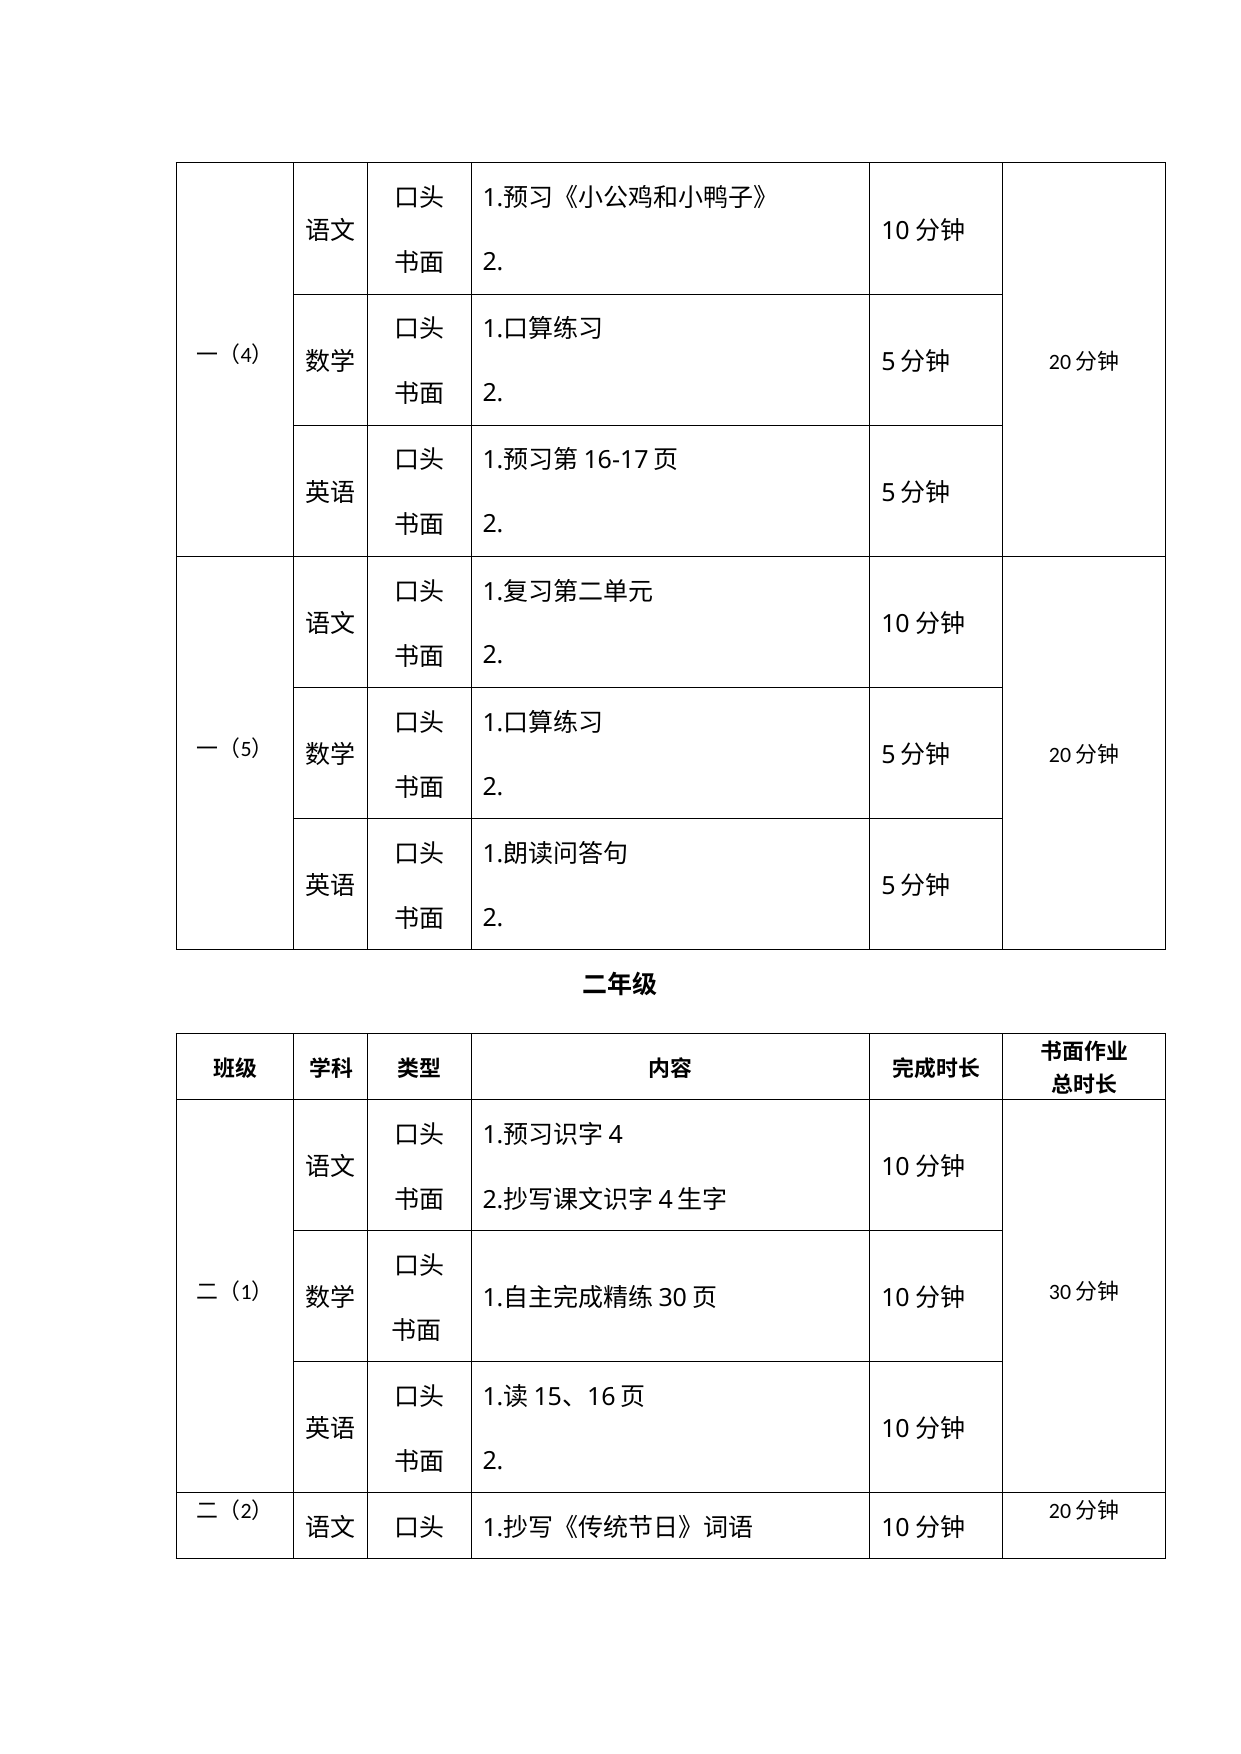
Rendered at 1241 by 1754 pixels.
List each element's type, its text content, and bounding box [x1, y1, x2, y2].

table_cell 1.口算练习 2. [472, 688, 869, 818]
table_cell 20分钟 [1003, 557, 1165, 949]
table_cell 口头 书面 [368, 1362, 471, 1492]
table_cell 10分钟 [870, 557, 1002, 687]
table_cell 20分钟 [1003, 1493, 1165, 1558]
table_cell 二（2） [177, 1493, 293, 1558]
table_cell 10分钟 [870, 1362, 1002, 1492]
text 二年级 [187, 950, 1053, 1015]
table_cell 口头 书面 [368, 163, 471, 293]
table_cell 1.预习识字4 2.抄写课文识字4生字 [472, 1100, 869, 1230]
table_cell 10分钟 [870, 1100, 1002, 1230]
table_cell 一（5） [177, 557, 293, 949]
table_cell 1.口算练习 2. [472, 295, 869, 424]
table_cell 5分钟 [870, 688, 1002, 818]
table_cell 1.读15、16页 2. [472, 1362, 869, 1492]
table_cell 口头 书面 [368, 1231, 471, 1361]
table_cell 1.预习第16-17页 2. [472, 426, 869, 556]
table_header 内容 [472, 1034, 869, 1099]
table_cell 英语 [294, 819, 367, 949]
table_header 类型 [368, 1034, 471, 1099]
table_cell 二（1） [177, 1100, 293, 1492]
table_cell 10分钟 [870, 1493, 1002, 1558]
table_cell 1.自主完成精练30页 [472, 1231, 869, 1361]
table_cell 5分钟 [870, 819, 1002, 949]
table_cell 口头 书面 [368, 1100, 471, 1230]
table_cell 20分钟 [1003, 163, 1165, 556]
table_cell 口头 书面 [368, 557, 471, 687]
table_header 班级 [177, 1034, 293, 1099]
table_header 完成时长 [870, 1034, 1002, 1099]
table_cell 一（4） [177, 163, 293, 556]
table_header 书面作业 总时长 [1003, 1034, 1165, 1099]
table_cell 语文 [294, 163, 367, 293]
table_cell 口头 书面 [368, 688, 471, 818]
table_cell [472, 1493, 869, 1558]
table_cell 语文 [294, 1100, 367, 1230]
table_cell 数学 [294, 295, 367, 424]
table_cell 口头 书面 [368, 1493, 471, 1558]
table_cell 1.复习第二单元 2. [472, 557, 869, 687]
table_cell 口头 书面 [368, 426, 471, 556]
table_cell 口头 书面 [368, 819, 471, 949]
table_cell 10分钟 [870, 163, 1002, 293]
table_cell 口头 书面 [368, 295, 471, 424]
table_cell 数学 [294, 1231, 367, 1361]
table_cell 1.朗读问答句 2. [472, 819, 869, 949]
table_cell 5分钟 [870, 426, 1002, 556]
table_header 学科 [294, 1034, 367, 1099]
table_cell 语文 [294, 557, 367, 687]
table_cell 英语 [294, 1362, 367, 1492]
table_cell 30分钟 [1003, 1100, 1165, 1492]
table_cell 英语 [294, 426, 367, 556]
table_cell 5分钟 [870, 295, 1002, 424]
table_cell 1.预习《小公鸡和小鸭子》 2. [472, 163, 869, 293]
table_cell 语文 [294, 1493, 367, 1558]
table_cell 10分钟 [870, 1231, 1002, 1361]
table_cell 数学 [294, 688, 367, 818]
